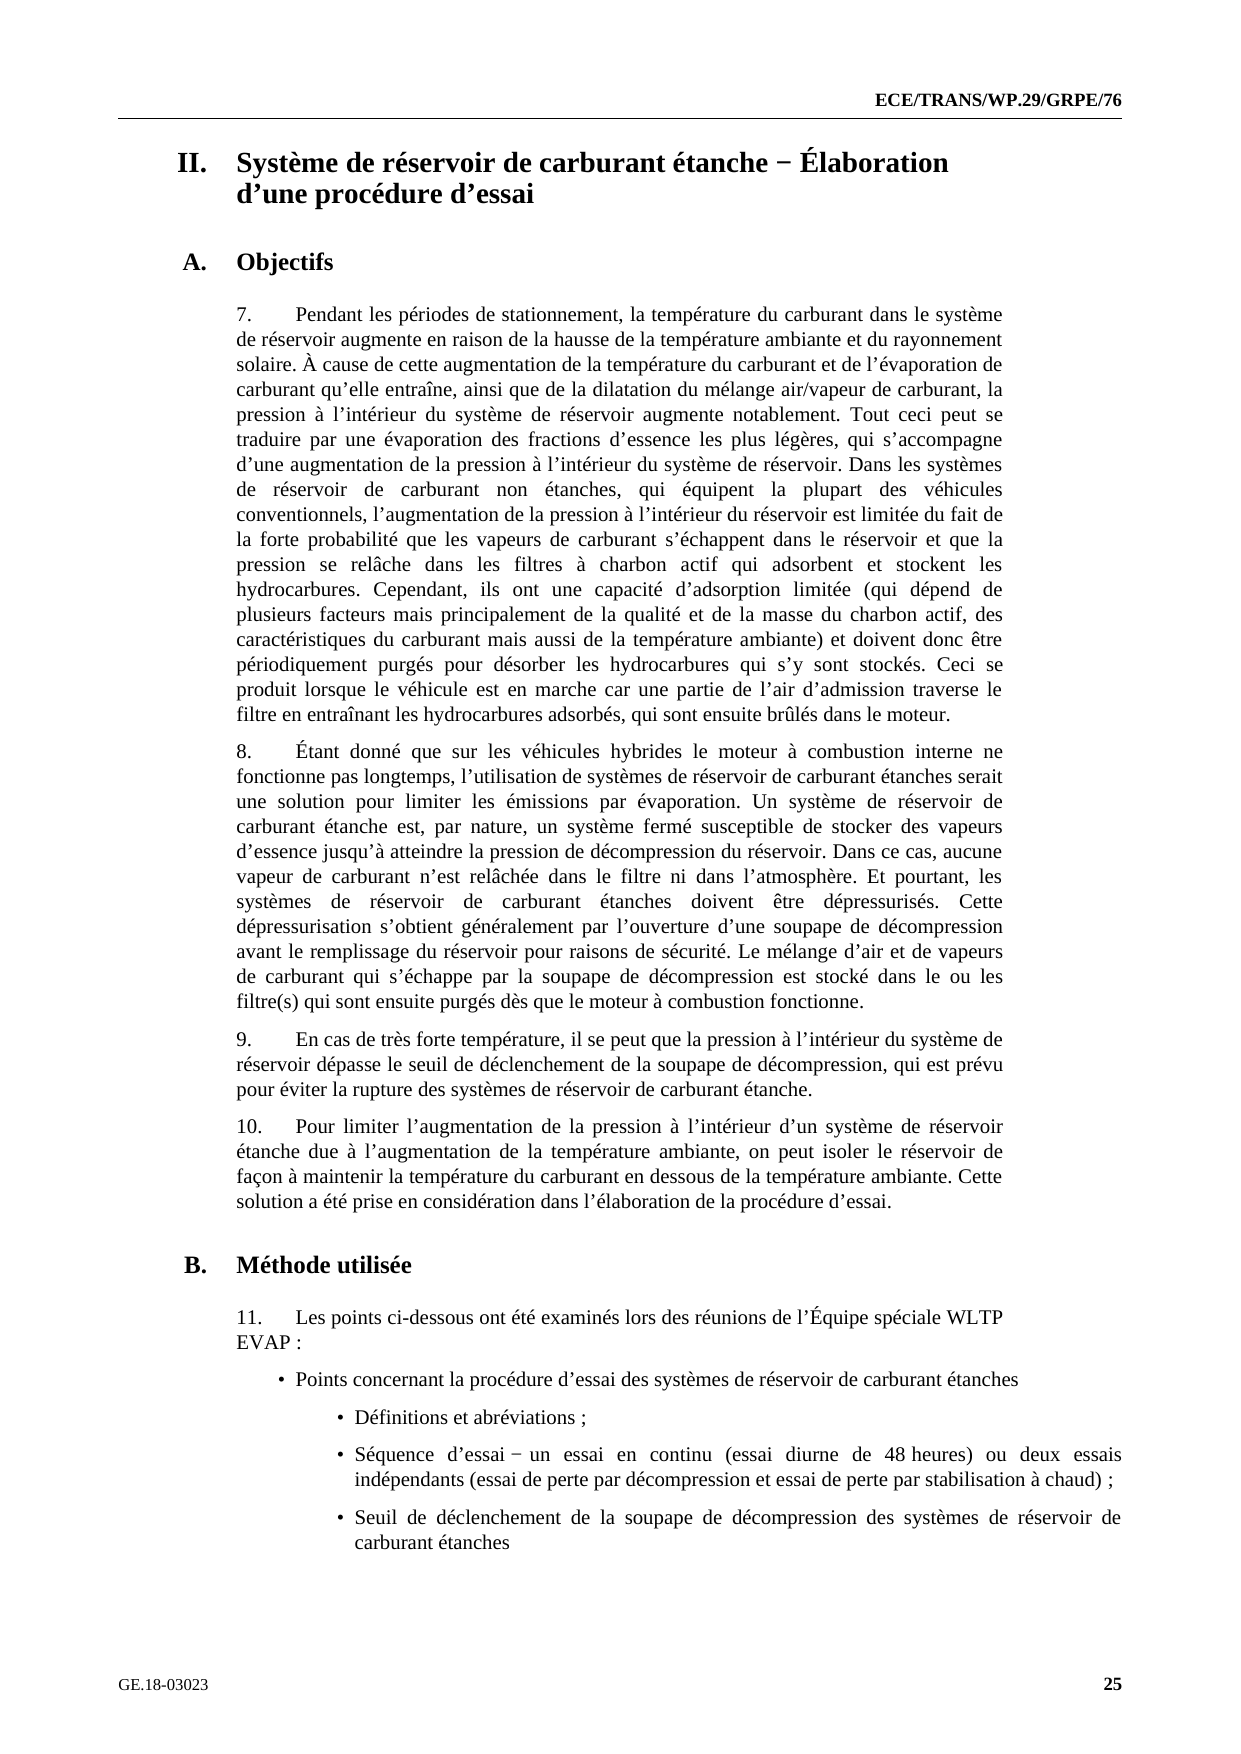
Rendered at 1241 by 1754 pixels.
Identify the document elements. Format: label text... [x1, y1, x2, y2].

text 10. Pour limiter l’augmentation de la pression à l’intérieur d’un système de réservoir étanche due à l’augmentation de la température ambiante, on peut isoler le réservoir de façon à maintenir la température du carburant en dessous de la température ambiante. Cette solution a été prise en considération dans l’élaboration de la procédure d’essai. [236, 1113, 1004, 1213]
text 8. Étant donné que sur les véhicules hybrides le moteur à combustion interne ne fonctionne pas longtemps, l’utilisation de systèmes de réservoir de carburant étanches serait une solution pour limiter les émissions par évaporation. Un système de réservoir de carburant étanche est, par nature, un système fermé susceptible de stocker des vapeurs d’essence jusqu’à atteindre la pression de décompression du réservoir. Dans ce cas, aucune vapeur de carburant n’est relâchée dans le filtre ni dans l’atmosphère. Et pourtant, les systèmes de réservoir de carburant étanches doivent être dépressurisés. Cette dépressurisation s’obtient généralement par l’ouverture d’une soupape de décompression avant le remplissage du réservoir pour raisons de sécurité. Le mélange d’air et de vapeurs de carburant qui s’échappe par la soupape de décompression est stocké dans le ou les filtre(s) qui sont ensuite purgés dès que le moteur à combustion fonctionne. [236, 738, 1004, 1013]
text 7. Pendant les périodes de stationnement, la température du carburant dans le système de réservoir augmente en raison de la hausse de la température ambiante et du rayonnement solaire. À cause de cette augmentation de la température du carburant et de l’évaporation de carburant qu’elle entraîne, ainsi que de la dilatation du mélange air/vapeur de carburant, la pression à l’intérieur du système de réservoir augmente notablement. Tout ceci peut se traduire par une évaporation des fractions d’essence les plus légères, qui s’accompagne d’une augmentation de la pression à l’intérieur du système de réservoir. Dans les systèmes de réservoir de carburant non étanches, qui équipent la plupart des véhicules conventionnels, l’augmentation de la pression à l’intérieur du réservoir est limitée du fait de la forte probabilité que les vapeurs de carburant s’échappent dans le réservoir et que la pression se relâche dans les filtres à charbon actif qui adsorbent et stockent les hydrocarbures. Cependant, ils ont une capacité d’adsorption limitée (qui dépend de plusieurs facteurs mais principalement de la qualité et de la masse du charbon actif, des caractéristiques du carburant mais aussi de la température ambiante) et doivent donc être périodiquement purgés pour désorber les hydrocarbures qui s’y sont stockés. Ceci se produit lorsque le véhicule est en marche car une partie de l’air d’admission traverse le filtre en entraînant les hydrocarbures adsorbés, qui sont ensuite brûlés dans le moteur. [236, 301, 1004, 726]
text Définitions et abréviations ; [337, 1404, 1122, 1429]
text A. Objectifs [118, 248, 1004, 276]
text II. Système de réservoir de carburant étanche − Élaboration d’une procédure d’essai [118, 148, 1004, 210]
text Seuil de déclenchement de la soupape de décompression des systèmes de réservoir de carburant étanches [337, 1504, 1122, 1554]
text 9. En cas de très forte température, il se peut que la pression à l’intérieur du système de réservoir dépasse le seuil de déclenchement de la soupape de décompression, qui est prévu pour éviter la rupture des systèmes de réservoir de carburant étanche. [236, 1026, 1004, 1101]
text Séquence d’essai − un essai en continu (essai diurne de 48 heures) ou deux essais indépendants (essai de perte par décompression et essai de perte par stabilisation à chaud) ; [337, 1441, 1122, 1491]
text B. Méthode utilisée [118, 1251, 1004, 1279]
text Points concernant la procédure d’essai des systèmes de réservoir de carburant étanches [278, 1366, 1122, 1391]
text 11. Les points ci-dessous ont été examinés lors des réunions de l’Équipe spéciale WLTP EVAP : [236, 1304, 1004, 1354]
